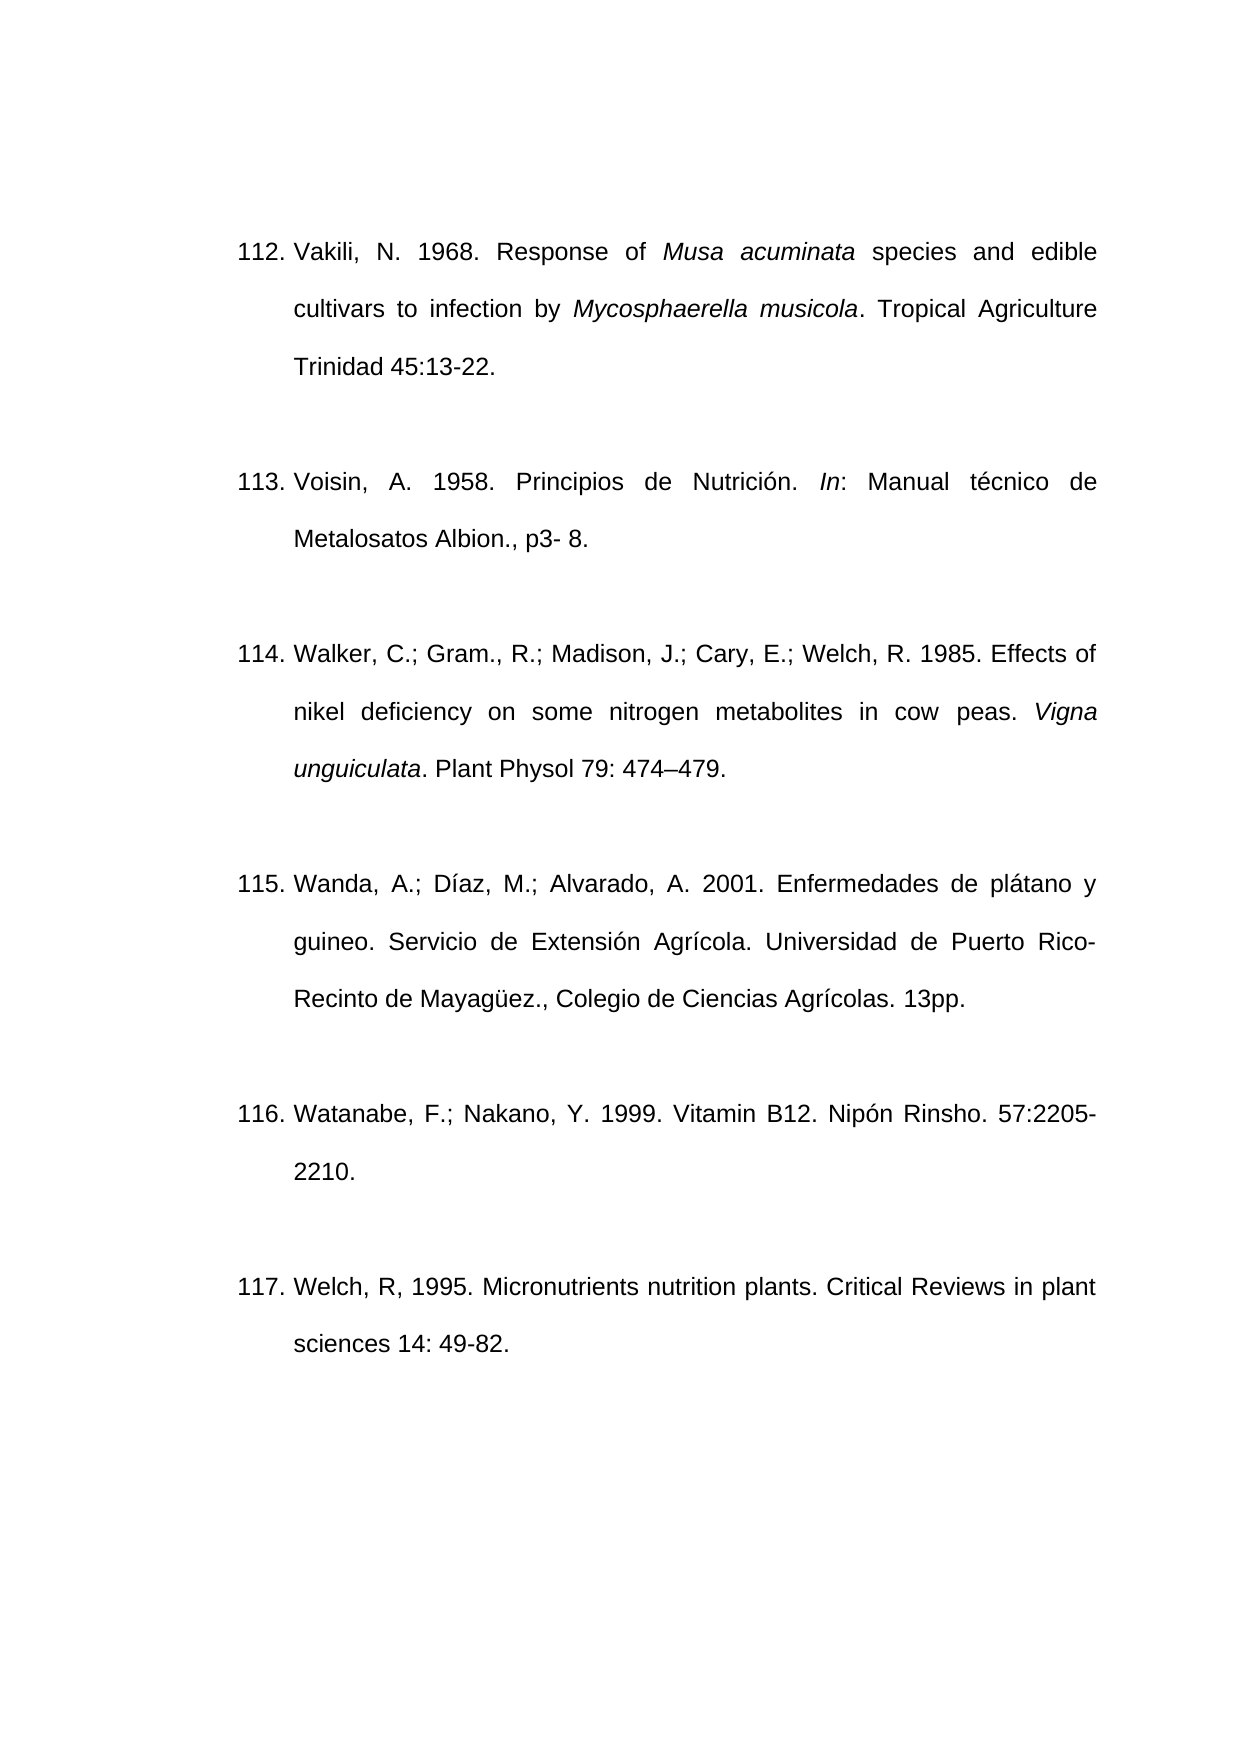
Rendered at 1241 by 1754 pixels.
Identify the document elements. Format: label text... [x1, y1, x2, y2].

list Watanabe, F.; Nakano, Y. 1999. Vitamin B12. Nipón Rinsho. 57:2205-2210. [237, 1099, 1098, 1186]
list Voisin, A. 1958. Principios de Nutrición. In: Manual técnico de Metalosatos Albion., p3- 8. [237, 467, 1098, 553]
list Welch, R, 1995. Micronutrients nutrition plants. Critical Reviews in plant sciences 14: 49-82. [237, 1272, 1098, 1358]
list Wanda, A.; Díaz, M.; Alvarado, A. 2001. Enfermedades de plátano y guineo. Servicio de Extensión Agrícola. Universidad de Puerto Rico-Recinto de Mayagüez., Colegio de Ciencias Agrícolas. 13pp. [237, 869, 1098, 1013]
list Walker, C.; Gram., R.; Madison, J.; Cary, E.; Welch, R. 1985. Effects of nikel deficiency on some nitrogen metabolites in cow peas. Vigna unguiculata. Plant Physol 79: 474–479. [237, 639, 1098, 783]
list Vakili, N. 1968. Response of Musa acuminata species and edible cultivars to infection by Mycosphaerella musicola. Tropical Agriculture 45:13-22. [237, 237, 1098, 381]
